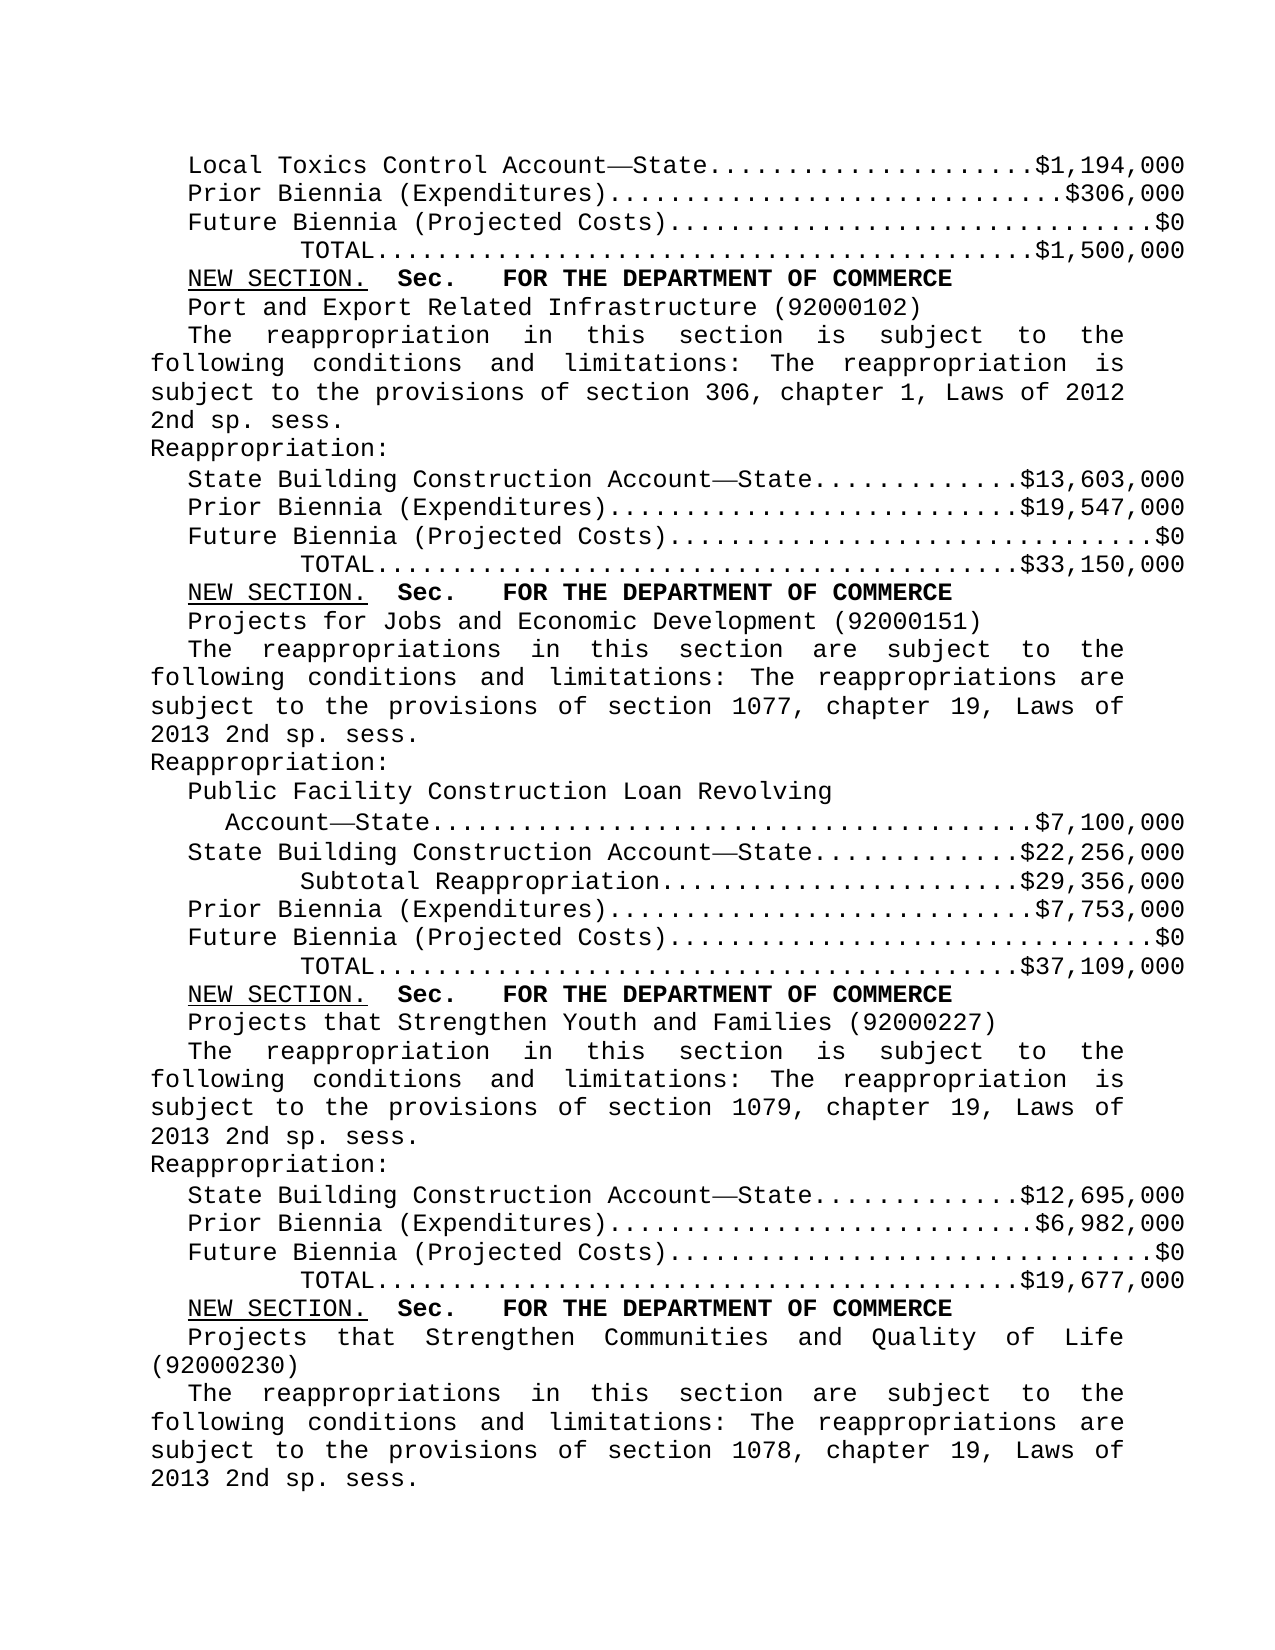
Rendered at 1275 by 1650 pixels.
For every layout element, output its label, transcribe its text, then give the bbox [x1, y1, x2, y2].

text Projects that Strengthen Communities and Quality of Life (92000230) [150, 1324, 1125, 1381]
text Subtotal Reappropriation $29,356,000 [150, 868, 1125, 897]
text Prior Biennia (Expenditures) $7,753,000 [150, 897, 1125, 925]
text Account—State $7,100,000 [150, 807, 1125, 837]
text Projects for Jobs and Economic Development (92000151) [150, 608, 1125, 637]
text TOTAL $19,677,000 [150, 1267, 1125, 1296]
text The reappropriations in this section are subject to the following conditions and limitations: The reappropriations are subject to the provisions of section 1077, chapter 19, Laws of 2013 2nd sp. sess. [150, 637, 1125, 750]
text NEW SECTION. Sec. FOR THE DEPARTMENT OF COMMERCE [150, 1296, 1125, 1324]
text Port and Export Related Infrastructure (92000102) [150, 294, 1125, 322]
text Future Biennia (Projected Costs) $0 [150, 1239, 1125, 1267]
text State Building Construction Account—State $12,695,000 [150, 1180, 1125, 1211]
text Prior Biennia (Expenditures) $306,000 [150, 181, 1125, 209]
text The reappropriation in this section is subject to the following conditions and limitations: The reappropriation is subject to the provisions of section 306, chapter 1, Laws of 2012 2nd sp. sess. [150, 322, 1125, 436]
text Prior Biennia (Expenditures) $6,982,000 [150, 1211, 1125, 1239]
text The reappropriation in this section is subject to the following conditions and limitations: The reappropriation is subject to the provisions of section 1079, chapter 19, Laws of 2013 2nd sp. sess. [150, 1038, 1125, 1152]
text Prior Biennia (Expenditures) $19,547,000 [150, 495, 1125, 523]
text NEW SECTION. Sec. FOR THE DEPARTMENT OF COMMERCE [150, 982, 1125, 1010]
text NEW SECTION. Sec. FOR THE DEPARTMENT OF COMMERCE [150, 266, 1125, 294]
text TOTAL $37,109,000 [150, 953, 1125, 982]
text Future Biennia (Projected Costs) $0 [150, 925, 1125, 953]
text Future Biennia (Projected Costs) $0 [150, 209, 1125, 237]
text State Building Construction Account—State $13,603,000 [150, 464, 1125, 495]
text Local Toxics Control Account—State $1,194,000 [150, 150, 1125, 181]
text TOTAL $1,500,000 [150, 237, 1125, 266]
text Future Biennia (Projected Costs) $0 [150, 523, 1125, 552]
text Reappropriation: [150, 1152, 1125, 1180]
text Reappropriation: [150, 750, 1125, 778]
text State Building Construction Account—State $22,256,000 [150, 837, 1125, 868]
text Public Facility Construction Loan Revolving [150, 778, 1125, 807]
text Reappropriation: [150, 436, 1125, 464]
text Projects that Strengthen Youth and Families (92000227) [150, 1010, 1125, 1038]
text The reappropriations in this section are subject to the following conditions and limitations: The reappropriations are subject to the provisions of section 1078, chapter 19, Laws of 2013 2nd sp. sess. [150, 1381, 1125, 1494]
text TOTAL $33,150,000 [150, 552, 1125, 580]
text NEW SECTION. Sec. FOR THE DEPARTMENT OF COMMERCE [150, 580, 1125, 608]
